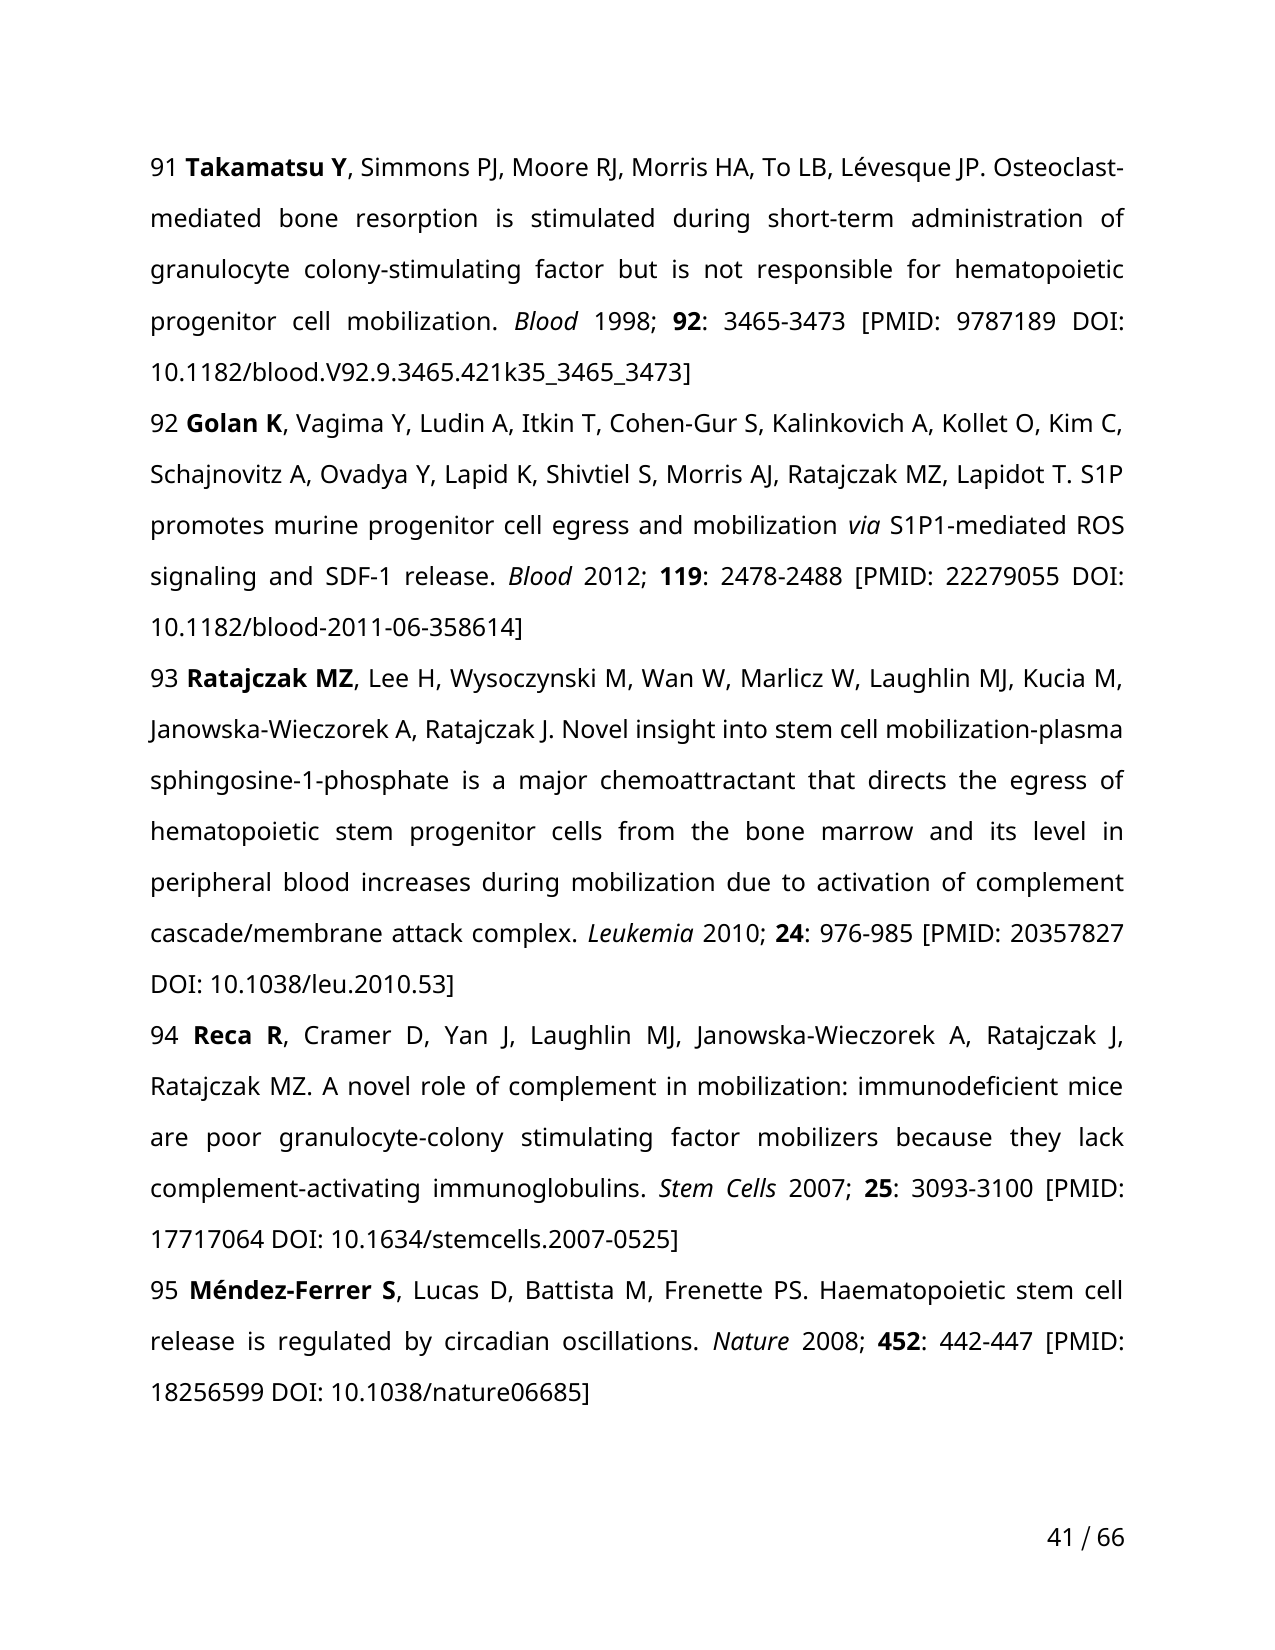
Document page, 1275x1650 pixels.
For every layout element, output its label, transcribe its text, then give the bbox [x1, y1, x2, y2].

text 95 Méndez-Ferrer S, Lucas D, Battista M, Frenette PS. Haematopoietic stem cell release is regulated by circadian oscillations. Nature 2008; 452: 442-447 [PMID: 18256599 DOI: 10.1038/nature06685] [150, 1273, 1125, 1409]
text 92 Golan K, Vagima Y, Ludin A, Itkin T, Cohen-Gur S, Kalinkovich A, Kollet O, Kim C, Schajnovitz A, Ovadya Y, Lapid K, Shivtiel S, Morris AJ, Ratajczak MZ, Lapidot T. S1P promotes murine progenitor cell egress and mobilization via S1P1-mediated ROS signaling and SDF-1 release. Blood 2012; 119: 2478-2488 [PMID: 22279055 DOI: 10.1182/blood-2011-06-358614] [150, 405, 1125, 643]
text 91 Takamatsu Y, Simmons PJ, Moore RJ, Morris HA, To LB, Lévesque JP. Osteoclast-mediated bone resorption is stimulated during short-term administration of granulocyte colony-stimulating factor but is not responsible for hematopoietic progenitor cell mobilization. Blood 1998; 92: 3465-3473 [PMID: 9787189 DOI: 10.1182/blood.V92.9.3465.421k35_3465_3473] [150, 150, 1125, 388]
text 94 Reca R, Cramer D, Yan J, Laughlin MJ, Janowska-Wieczorek A, Ratajczak J, Ratajczak MZ. A novel role of complement in mobilization: immunodeficient mice are poor granulocyte-colony stimulating factor mobilizers because they lack complement-activating immunoglobulins. Stem Cells 2007; 25: 3093-3100 [PMID: 17717064 DOI: 10.1634/stemcells.2007-0525] [150, 1018, 1125, 1256]
text 93 Ratajczak MZ, Lee H, Wysoczynski M, Wan W, Marlicz W, Laughlin MJ, Kucia M, Janowska-Wieczorek A, Ratajczak J. Novel insight into stem cell mobilization-plasma sphingosine-1-phosphate is a major chemoattractant that directs the egress of hematopoietic stem progenitor cells from the bone marrow and its level in peripheral blood increases during mobilization due to activation of complement cascade/membrane attack complex. Leukemia 2010; 24: 976-985 [PMID: 20357827 DOI: 10.1038/leu.2010.53] [150, 660, 1125, 1001]
